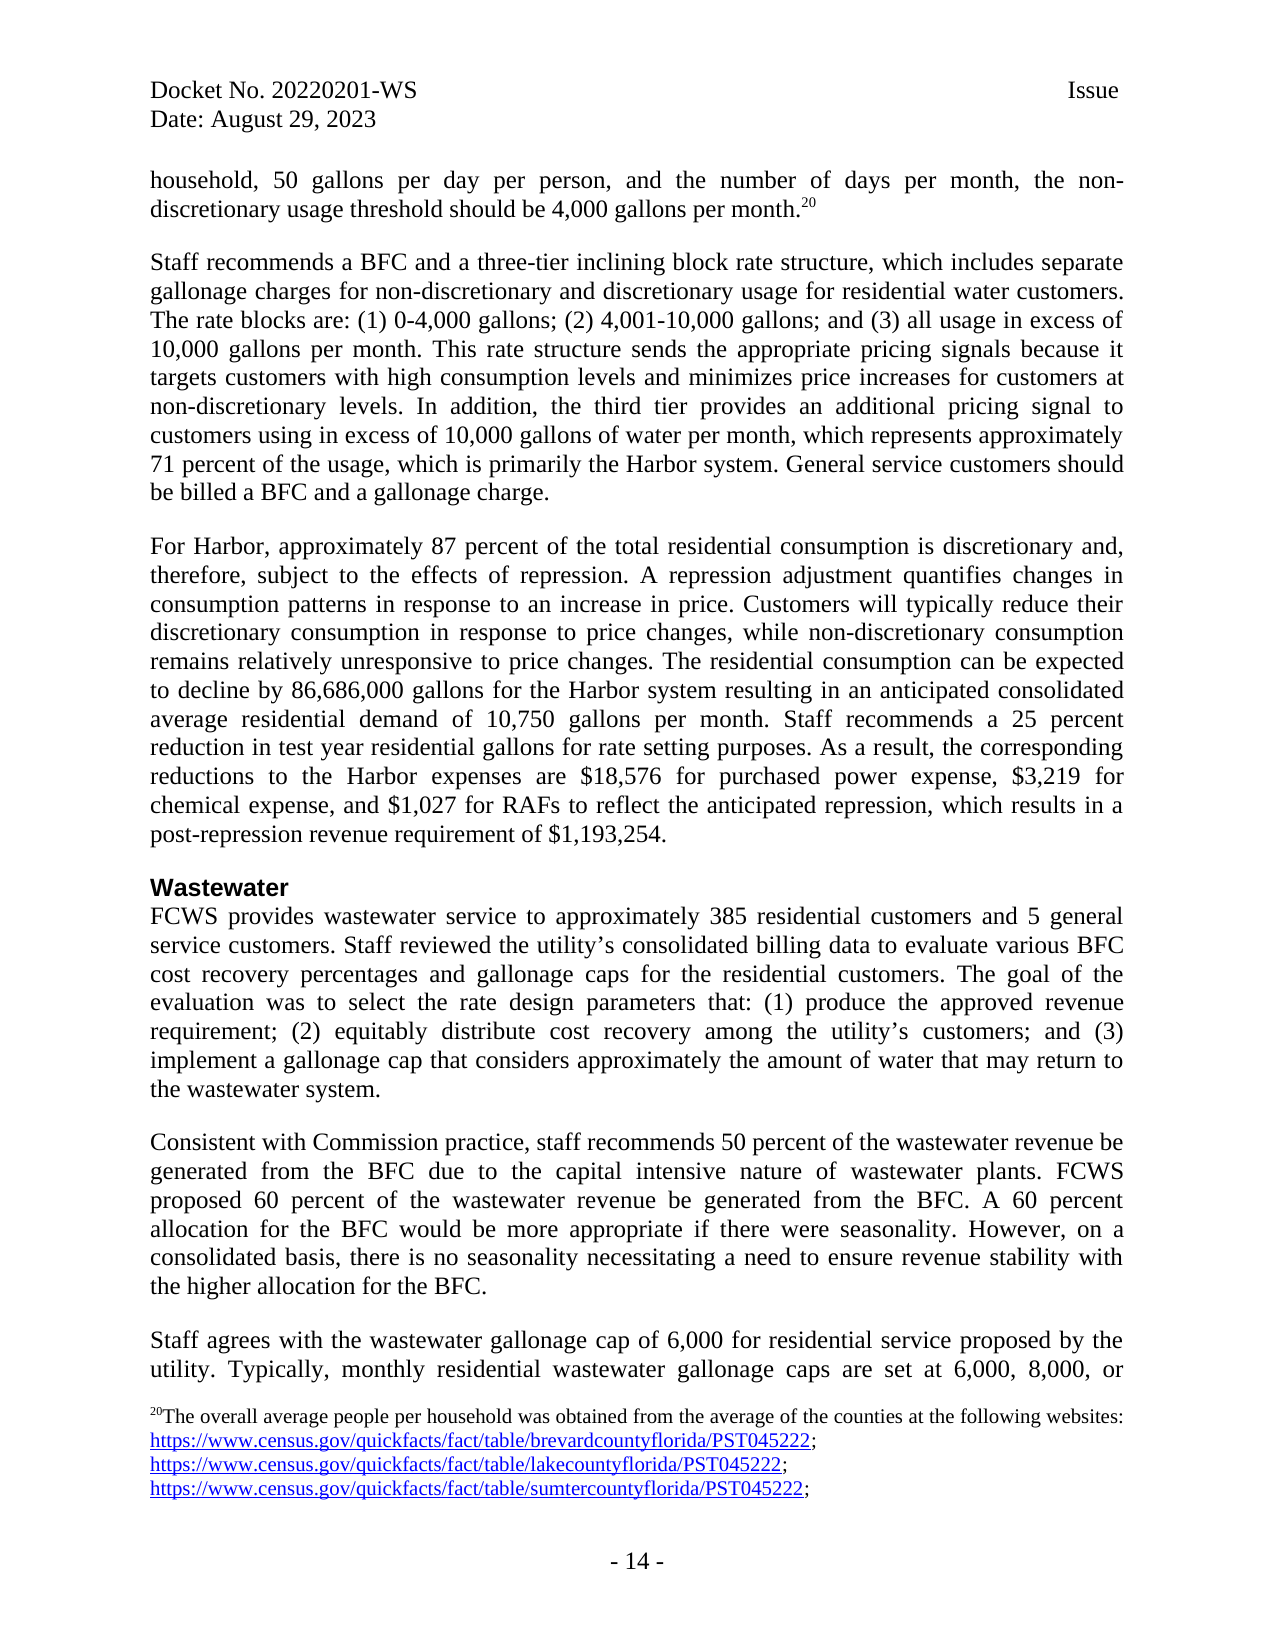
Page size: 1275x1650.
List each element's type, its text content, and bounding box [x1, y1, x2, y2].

text Staff recommends a BFC and a three-tier inclining block rate structure, which includes separate gallonage charges for non-discretionary and discretionary usage for residential water customers. The rate blocks are: (1) 0-4,000 gallons; (2) 4,001-10,000 gallons; and (3) all usage in excess of 10,000 gallons per month. This rate structure sends the appropriate pricing signals because it targets customers with high consumption levels and minimizes price increases for customers at non-discretionary levels. In addition, the third tier provides an additional pricing signal to customers using in excess of 10,000 gallons of water per month, which represents approximately 71 percent of the usage, which is primarily the Harbor system. General service customers should be billed a BFC and a gallonage charge. [150, 247, 1125, 506]
text Wastewater [150, 872, 1125, 901]
text For Harbor, approximately 87 percent of the total residential consumption is discretionary and, therefore, subject to the effects of repression. A repression adjustment quantifies changes in consumption patterns in response to an increase in price. Customers will typically reduce their discretionary consumption in response to price changes, while non-discretionary consumption remains relatively unresponsive to price changes. The residential consumption can be expected to decline by 86,686,000 gallons for the Harbor system resulting in an anticipated consolidated average residential demand of 10,750 gallons per month. Staff recommends a 25 percent reduction in test year residential gallons for rate setting purposes. As a result, the corresponding reductions to the Harbor expenses are $18,576 for purchased power expense, $3,219 for chemical expense, and $1,027 for RAFs to reflect the anticipated repression, which results in a post-repression revenue requirement of $1,193,254. [150, 531, 1125, 847]
text FCWS provides wastewater service to approximately 385 residential customers and 5 general service customers. Staff reviewed the utility’s consolidated billing data to evaluate various BFC cost recovery percentages and gallonage caps for the residential customers. The goal of the evaluation was to select the rate design parameters that: (1) produce the approved revenue requirement; (2) equitably distribute cost recovery among the utility’s customers; and (3) implement a gallonage cap that considers approximately the amount of water that may return to the wastewater system. [150, 901, 1125, 1102]
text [150, 1325, 1125, 1382]
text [150, 165, 1125, 222]
text Consistent with Commission practice, staff recommends 50 percent of the wastewater revenue be generated from the BFC due to the capital intensive nature of wastewater plants. FCWS proposed 60 percent of the wastewater revenue be generated from the BFC. A 60 percent allocation for the BFC would be more appropriate if there were seasonality. However, on a consolidated basis, there is no seasonality necessitating a need to ensure revenue stability with the higher allocation for the BFC. [150, 1127, 1125, 1300]
